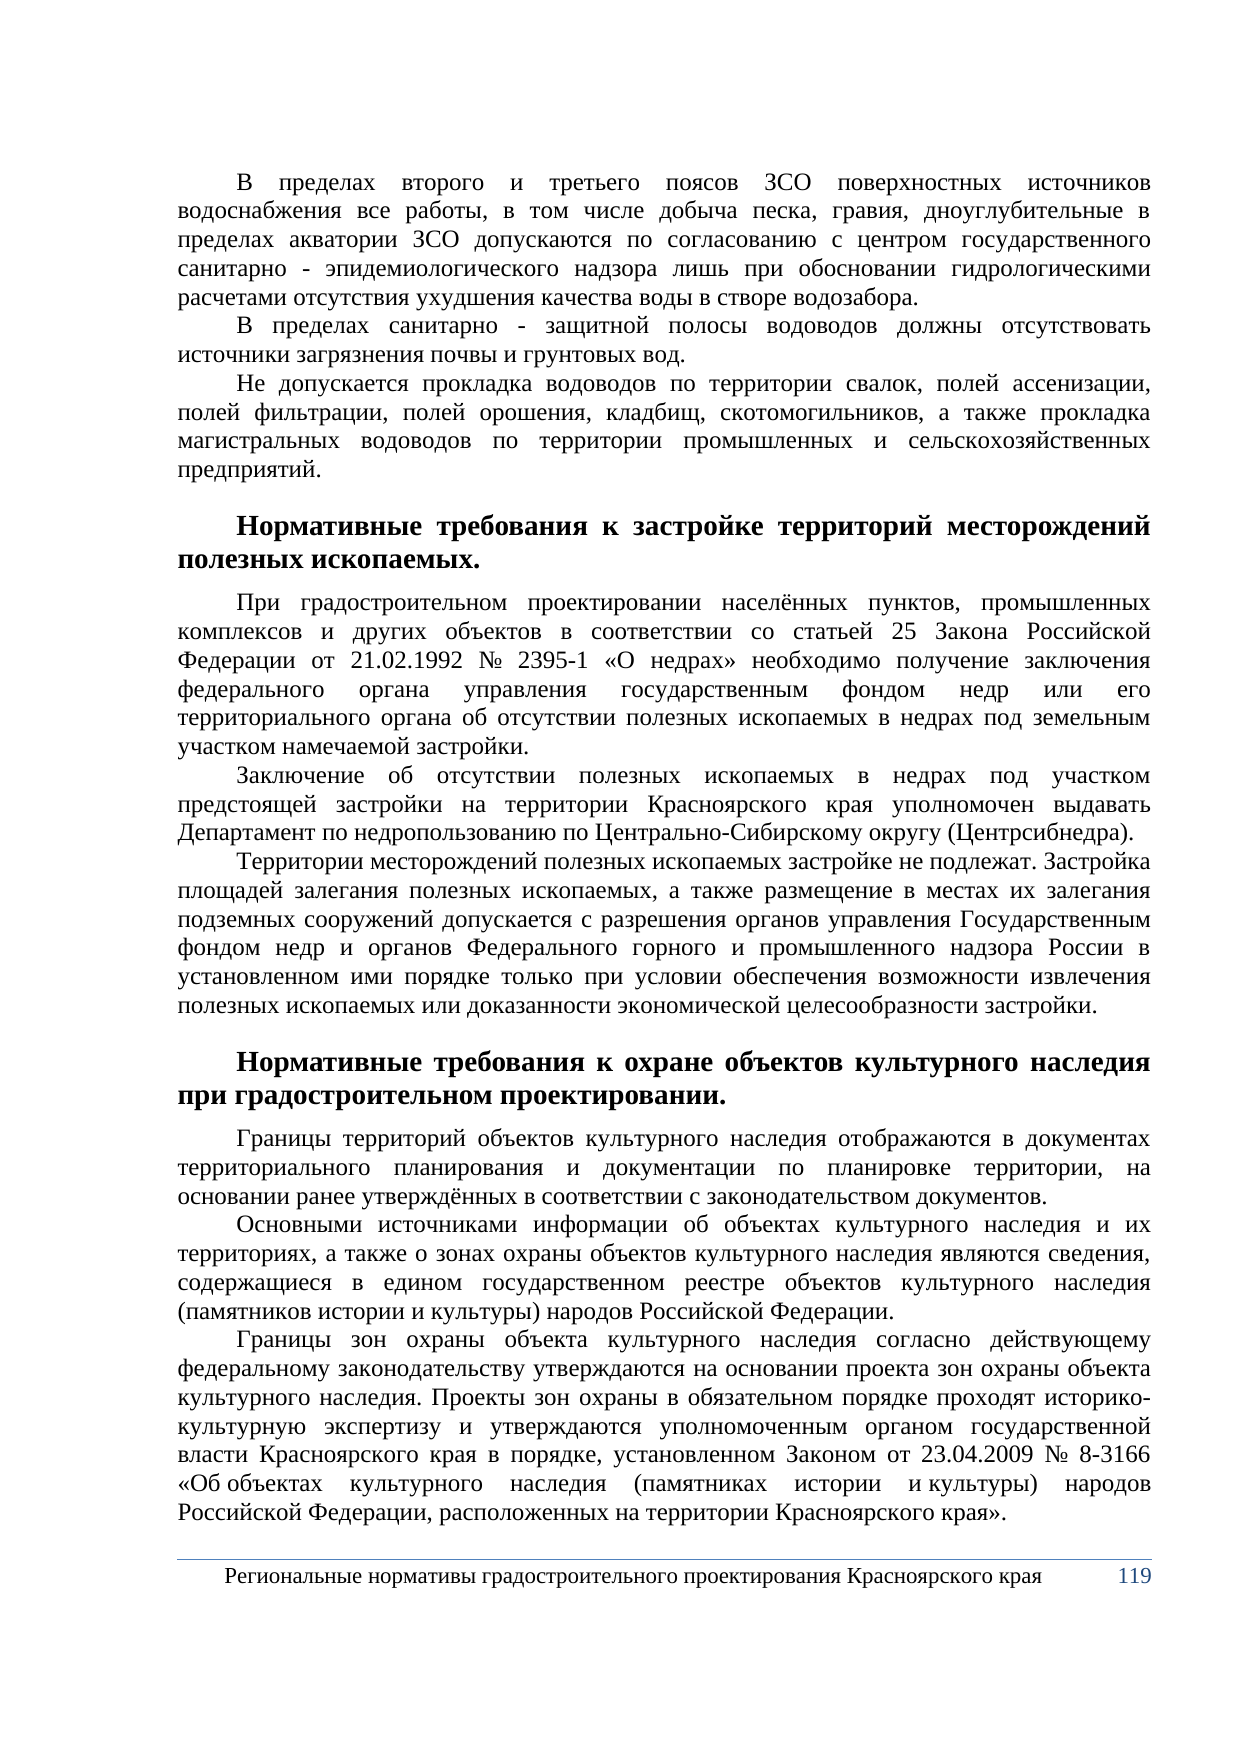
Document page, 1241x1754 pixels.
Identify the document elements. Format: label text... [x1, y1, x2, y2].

text При градостроительном проектировании населённых пунктов, промышленных комплексов и других объектов в соответствии со статьей 25 Закона Российской Федерации от 21.02.1992 № 2395-1 «О недрах» необходимо получение заключения федерального органа управления государственным фондом недр или его территориального органа об отсутствии полезных ископаемых в недрах под земельным участком намечаемой застройки. [177, 587, 1152, 760]
text Границы территорий объектов культурного наследия отображаются в документах территориального планирования и документации по планировке территории, на основании ранее утверждённых в соответствии с законодательством документов. [177, 1123, 1152, 1209]
text Не допускается прокладка водоводов по территории свалок, полей ассенизации, полей фильтрации, полей орошения, кладбищ, скотомогильников, а также прокладка магистральных водоводов по территории промышленных и сельскохозяйственных предприятий. [177, 368, 1152, 483]
text Границы зон охраны объекта культурного наследия согласно действующему федеральному законодательству утверждаются на основании проекта зон охраны объекта культурного наследия. Проекты зон охраны в обязательном порядке проходят историко-культурную экспертизу и утверждаются уполномоченным органом государственной власти Красноярского края в порядке, установленном Законом от 23.04.2009 № 8-3166 «Об объектах культурного наследия (памятниках истории и культуры) народов Российской Федерации, расположенных на территории Красноярского края». [177, 1324, 1152, 1526]
text Территории месторождений полезных ископаемых застройке не подлежат. Застройка площадей залегания полезных ископаемых, а также размещение в местах их залегания подземных сооружений допускается с разрешения органов управления Государственным фондом недр и органов Федерального горного и промышленного надзора России в установленном ими порядке только при условии обеспечения возможности извлечения полезных ископаемых или доказанности экономической целесообразности застройки. [177, 846, 1152, 1019]
text Основными источниками информации об объектах культурного наследия и их территориях, а также о зонах охраны объектов культурного наследия являются сведения, содержащиеся в едином государственном реестре объектов культурного наследия (памятников истории и культуры) народов Российской Федерации. [177, 1209, 1152, 1324]
text В пределах санитарно - защитной полосы водоводов должны отсутствовать источники загрязнения почвы и грунтовых вод. [177, 310, 1152, 368]
text Заключение об отсутствии полезных ископаемых в недрах под участком предстоящей застройки на территории Красноярского края уполномочен выдавать Департамент по недропользованию по Центрально-Сибирскому округу (Центрсибнедра). [177, 760, 1152, 846]
text Нормативные требования к застройке территорий месторождений полезных ископаемых. [177, 508, 1152, 575]
text Нормативные требования к охране объектов культурного наследия при градостроительном проектировании. [177, 1044, 1152, 1111]
text В пределах второго и третьего поясов ЗСО поверхностных источников водоснабжения все работы, в том числе добыча песка, гравия, дноуглубительные в пределах акватории ЗСО допускаются по согласованию с центром государственного санитарно - эпидемиологического надзора лишь при обосновании гидрологическими расчетами отсутствия ухудшения качества воды в створе водозабора. [177, 167, 1152, 310]
